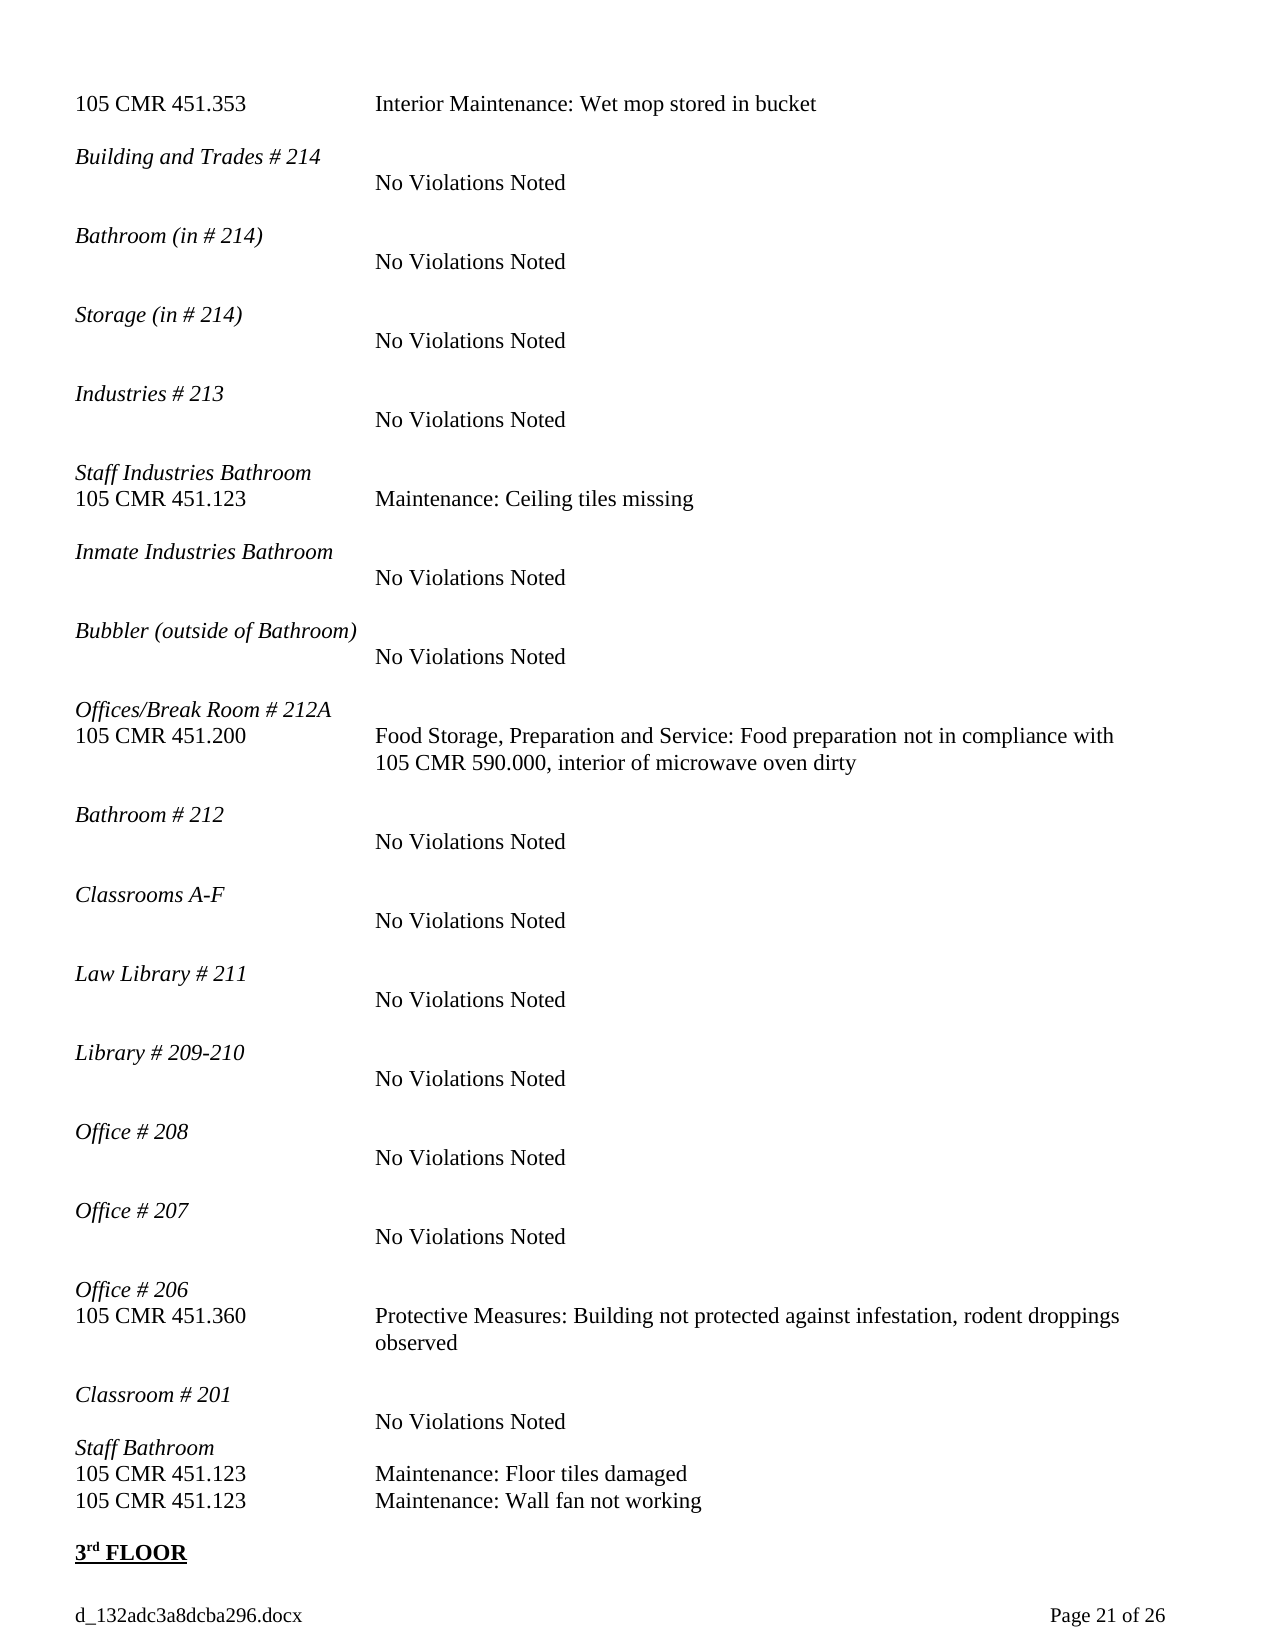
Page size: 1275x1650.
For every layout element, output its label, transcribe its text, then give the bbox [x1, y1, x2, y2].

text Inmate Industries Bathroom [75, 538, 1200, 564]
text Office # 208 [75, 1118, 1200, 1144]
text 105 CMR 451.123 Maintenance: Floor tiles damaged [75, 1460, 1200, 1487]
text 105 CMR 451.123 Maintenance: Ceiling tiles missing [75, 485, 1200, 512]
text Offices/Break Room # 212A [75, 696, 1200, 722]
text Industries # 213 [75, 380, 1200, 406]
text Staff Bathroom [75, 1434, 1200, 1460]
text No Violations Noted [75, 1144, 1200, 1171]
text No Violations Noted [75, 907, 1200, 933]
text No Violations Noted [75, 169, 1200, 195]
text Office # 207 [75, 1197, 1200, 1223]
text No Violations Noted [75, 327, 1200, 353]
text Classrooms A-F [75, 881, 1200, 907]
text Staff Industries Bathroom [75, 459, 1200, 485]
text 105 CMR 451.123 Maintenance: Wall fan not working [75, 1487, 1200, 1513]
text Classroom # 201 [75, 1381, 1200, 1408]
text Building and Trades # 214 [75, 143, 1200, 169]
text No Violations Noted [75, 1065, 1200, 1091]
text Bubbler (outside of Bathroom) [75, 617, 1200, 643]
text Bathroom # 212 [75, 802, 1200, 828]
text 3rd FLOOR [75, 1539, 1200, 1566]
text No Violations Noted [75, 986, 1200, 1012]
text No Violations Noted [75, 1408, 1200, 1434]
text Law Library # 211 [75, 960, 1200, 986]
text No Violations Noted [75, 564, 1200, 591]
text Storage (in # 214) [75, 301, 1200, 327]
text No Violations Noted [75, 406, 1200, 433]
text No Violations Noted [75, 248, 1200, 274]
text 105 CMR 451.353 Interior Maintenance: Wet mop stored in bucket [75, 90, 1200, 116]
text Office # 206 [75, 1276, 1200, 1302]
text No Violations Noted [75, 643, 1200, 670]
text Library # 209-210 [75, 1039, 1200, 1065]
text 105 CMR 451.360 Protective Measures: Building not protected against infestation, rodent droppings observed [75, 1302, 1200, 1355]
text Bathroom (in # 214) [75, 222, 1200, 248]
text No Violations Noted [75, 1223, 1200, 1249]
text No Violations Noted [75, 828, 1200, 854]
text 105 CMR 451.200 Food Storage, Preparation and Service: Food preparation not in compliance with 105 CMR 590.000, interior of microwave oven dirty [75, 722, 1200, 775]
